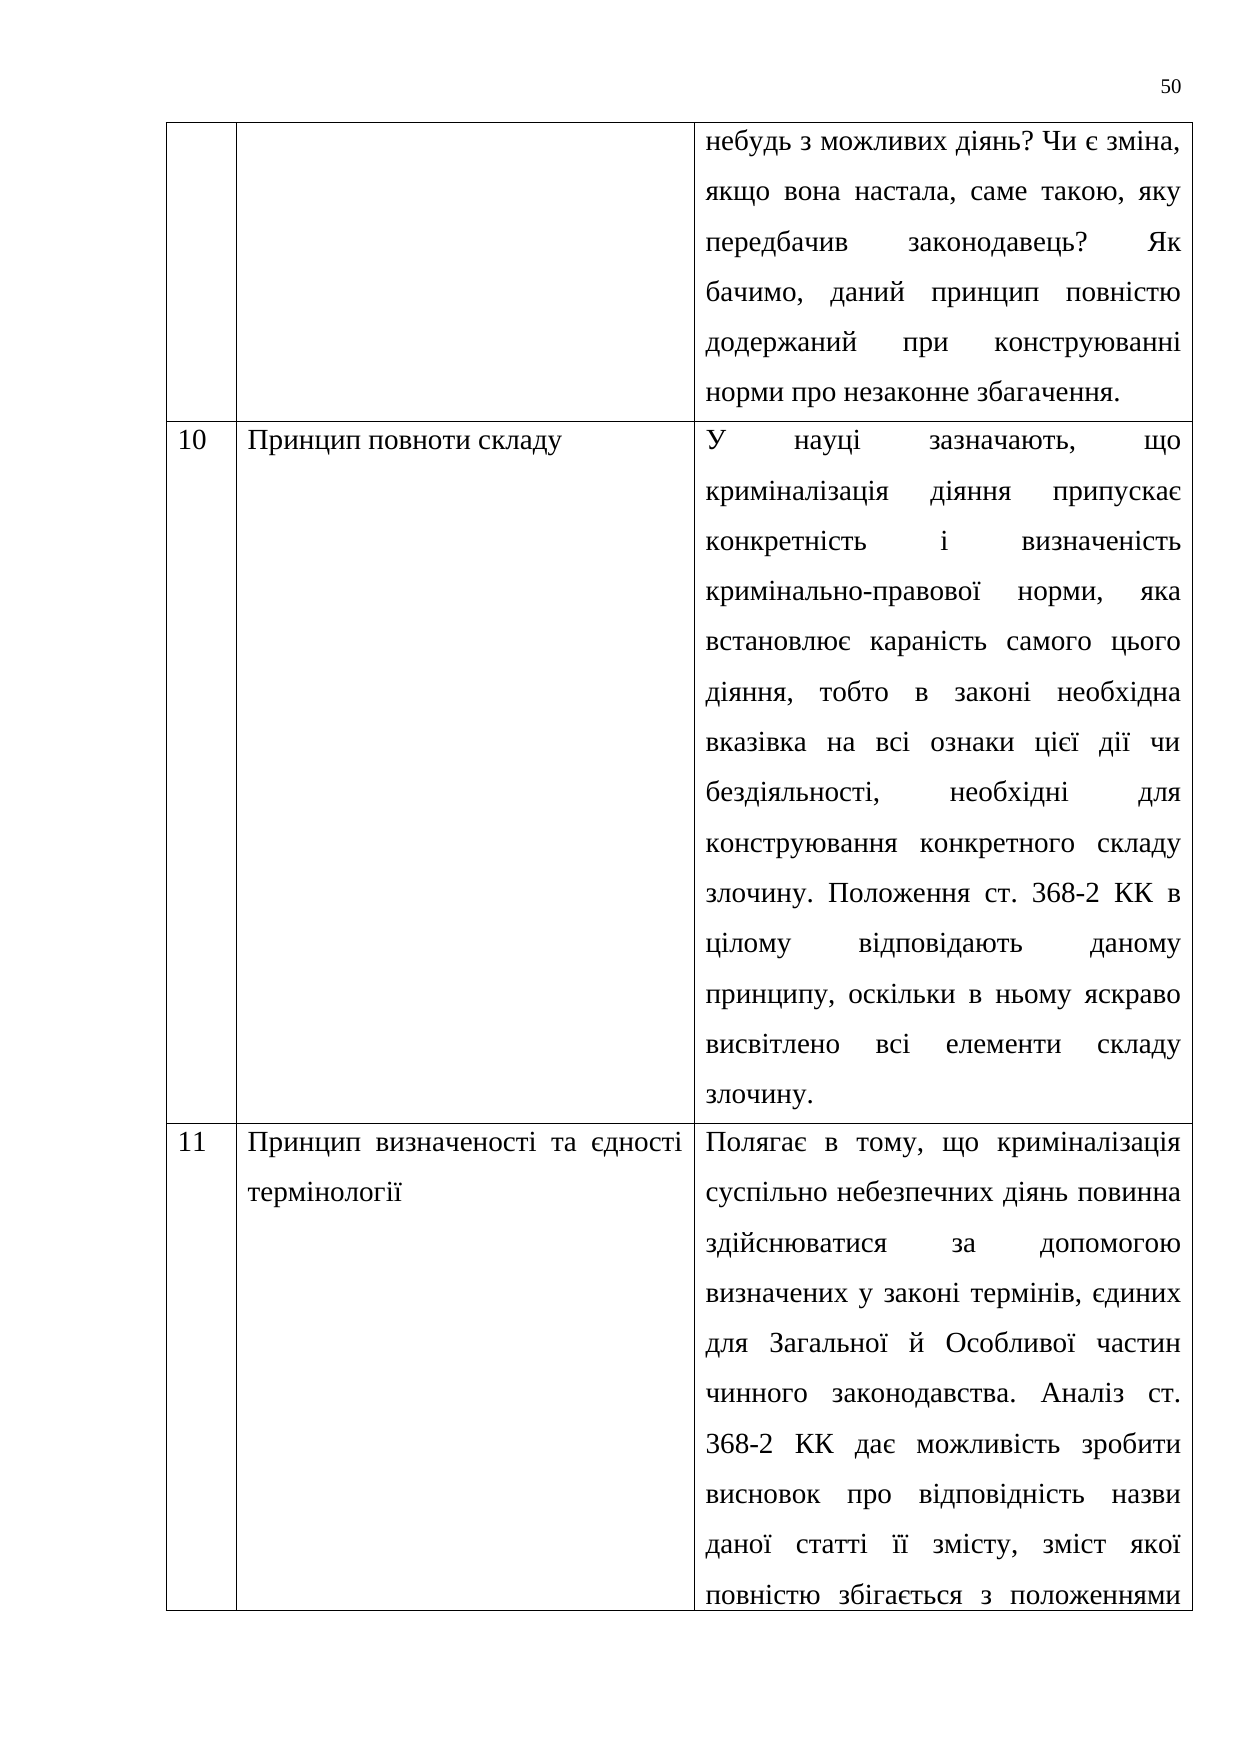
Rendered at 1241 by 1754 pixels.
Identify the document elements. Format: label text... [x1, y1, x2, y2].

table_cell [695, 123, 1192, 421]
table_cell Принцип повноти складу [237, 422, 694, 1123]
table_cell 10 [167, 422, 236, 1123]
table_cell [695, 1124, 1192, 1610]
table_cell 9 [167, 123, 236, 421]
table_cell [237, 1124, 694, 1610]
table_cell 11 [167, 1124, 236, 1610]
table_cell У науці зазначають, що криміналізація діяння припускає конкретність і визначеність кримінально-правової норми, яка встановлює караність самого цього діяння, тобто в законі необхідна вказівка на всі ознаки цієї дії чи бездіяльності, необхідні для конструювання конкретного складу злочину. Положення ст. 368-2 КК в цілому відповідають даному принципу, оскільки в ньому яскраво висвітлено всі елементи складу злочину. [695, 422, 1192, 1123]
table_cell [237, 123, 694, 421]
